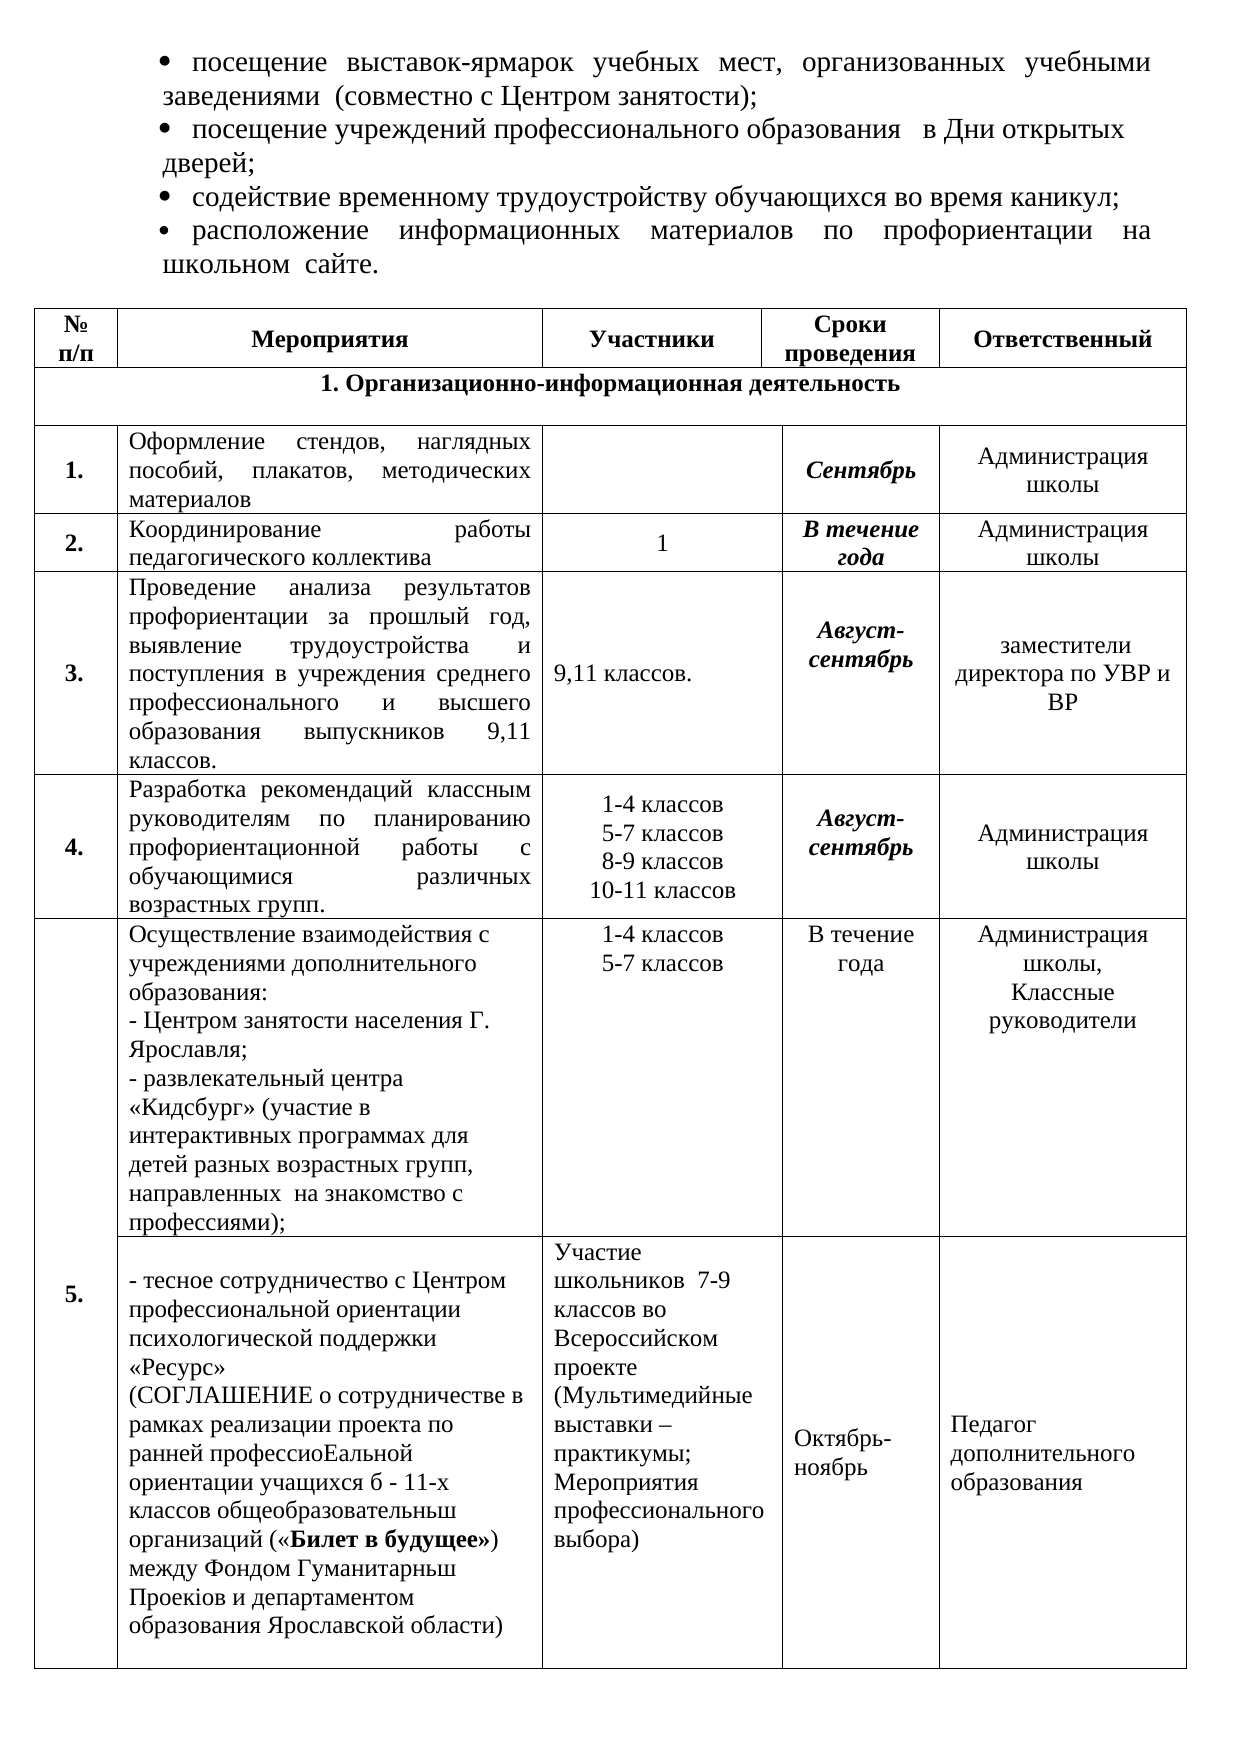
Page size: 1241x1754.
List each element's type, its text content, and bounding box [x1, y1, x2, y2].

table_cell Сентябрь [783, 426, 939, 513]
table_header Мероприятия [118, 309, 542, 367]
table_header Участники [543, 309, 761, 367]
table_cell Администрация школы, Классные руководители [940, 919, 1186, 1236]
table_cell [35, 426, 117, 513]
table_cell - тесное сотрудничество с Центром профессиональной ориентации психологической поддержки «Ресурс» (СОГЛАШЕНИЕ о сотрудничестве в рамках реализации проекта по ранней профессиоЕальной ориентации учащихся б - 11-х классов общеобразовательньш организаций («Билет в будущее») между Фондом Гуманитарньш Проекiов и департаментом образования Ярославской области) [118, 1237, 542, 1668]
table_cell Оформление стендов, наглядных пособий, плакатов, методических материалов [118, 426, 542, 513]
table_cell Педагог дополнительного образования [940, 1237, 1186, 1668]
table_cell 1. Организационно-информационная деятельность [35, 368, 1186, 425]
table_cell 9,11 классов. [543, 572, 782, 773]
table_header Ответственный [940, 309, 1186, 367]
table_header Сроки проведения [762, 309, 939, 367]
table_cell В течение года [783, 514, 939, 571]
table_header № п/п [35, 309, 117, 367]
table_cell [35, 572, 117, 773]
table_cell 1-4 классов 5-7 классов [543, 919, 782, 1236]
table_cell заместители директора по УВР и ВР [940, 572, 1186, 773]
table_cell Август-сентябрь [783, 775, 939, 918]
table_cell Администрация школы [940, 775, 1186, 918]
table_cell Координирование работы педагогического коллектива [118, 514, 542, 571]
table_cell Участие школьников 7-9 классов во Всероссийском проекте (Мультимедийные выставки – практикумы; Мероприятия профессионального выбора) [543, 1237, 782, 1668]
table_cell 1-4 классов 5-7 классов 8-9 классов 10-11 классов [543, 775, 782, 918]
table_cell Осуществление взаимодействия с учреждениями дополнительного образования: - Центром занятости населения Г. Ярославля; - развлекательный центра «Кидсбург» (участие в интерактивных программах для детей разных возрастных групп, направленных на знакомство с профессиями); [118, 919, 542, 1236]
list посещение выставок-ярмарок учебных мест, организованных учебными заведениями (совместно с Центром занятости); [159, 44, 1152, 112]
table_cell Август-сентябрь [783, 572, 939, 773]
list расположение информационных материалов по профориентации на школьном сайте. [159, 212, 1152, 279]
table_cell В течение года [783, 919, 939, 1236]
list содействие временному трудоустройству обучающихся во время каникул; [159, 179, 1152, 212]
table_cell Администрация школы [940, 514, 1186, 571]
list посещение учреждений профессионального образования в Дни открытых дверей; [159, 112, 1152, 179]
table_cell Проведение анализа результатов профориентации за прошлый год, выявление трудоустройства и поступления в учреждения среднего профессионального и высшего образования выпускников 9,11 классов. [118, 572, 542, 773]
table_cell [35, 919, 117, 1668]
table_cell 1 [543, 514, 782, 571]
table_cell [543, 426, 782, 513]
table_cell Администрация школы [940, 426, 1186, 513]
table_cell Разработка рекомендаций классным руководителям по планированию профориентационной работы с обучающимися различных возрастных групп. [118, 775, 542, 918]
table_cell [35, 775, 117, 918]
table_cell [35, 514, 117, 571]
table_cell Октябрь-ноябрь [783, 1237, 939, 1668]
